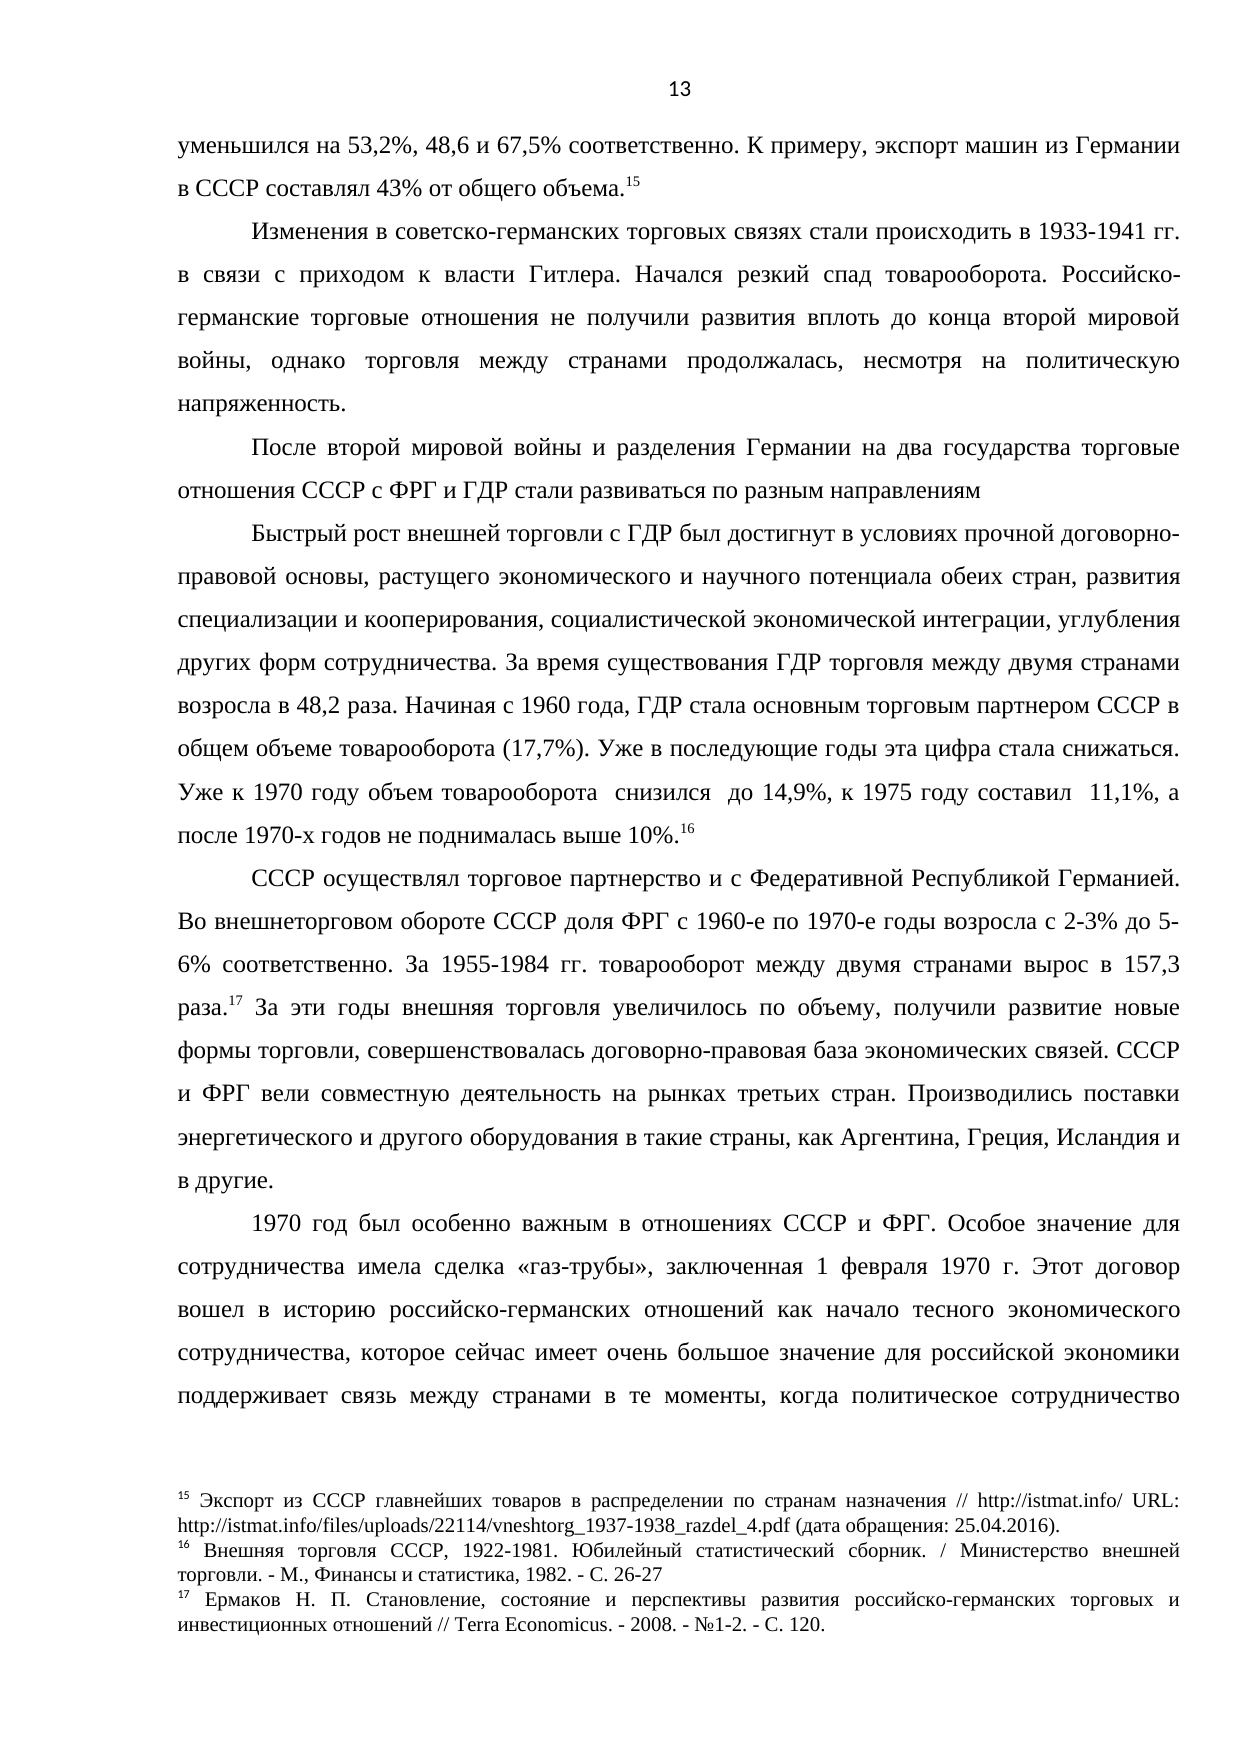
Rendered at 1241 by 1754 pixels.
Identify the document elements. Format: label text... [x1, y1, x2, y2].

text Быстрый рост внешней торговли с ГДР был достигнут в условиях прочной договорно-правовой основы, растущего экономического и научного потенциала обеих стран, развития специализации и кооперирования, социалистической экономической интеграции, углубления других форм сотрудничества. За время существования ГДР торговля между двумя странами возросла в 48,2 раза. Начиная с 1960 года, ГДР стала основным торговым партнером СССР в общем объеме товарооборота (17,7%). Уже в последующие годы эта цифра стала снижаться. Уже к 1970 году объем товарооборота снизился до 14,9%, к 1975 году составил 11,1%, а после 1970-х годов не поднималась выше 10%. [177, 518, 1181, 848]
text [177, 1208, 1181, 1409]
text После второй мировой войны и разделения Германии на два государства торговые отношения СССР с ФРГ и ГДР стали развиваться по разным направлениям [177, 432, 1181, 503]
text Изменения в советско-германских торговых связях стали происходить в 1933-1941 гг. в связи с приходом к власти Гитлера. Начался резкий спад товарооборота. Российско-германские торговые отношения не получили развития вплоть до конца второй мировой войны, однако торговля между странами продолжалась, несмотря на политическую напряженность. [177, 216, 1181, 417]
text СССР осуществлял торговое партнерство и с Федеративной Республикой Германией. Во внешнеторговом обороте СССР доля ФРГ с 1960-е по 1970-е годы возросла с 2-3% до 5-6% соответственно. За 1955-1984 гг. товарооборот между двумя странами вырос в 157,3 раза. За эти годы внешняя торговля увеличилось по объему, получили развитие новые формы торговли, совершенствовалась договорно-правовая база экономических связей. СССР и ФРГ вели совместную деятельность на рынках третьих стран. Производились поставки энергетического и другого оборудования в такие страны, как Аргентина, Греция, Исландия и в другие. [177, 863, 1181, 1193]
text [177, 130, 1181, 202]
